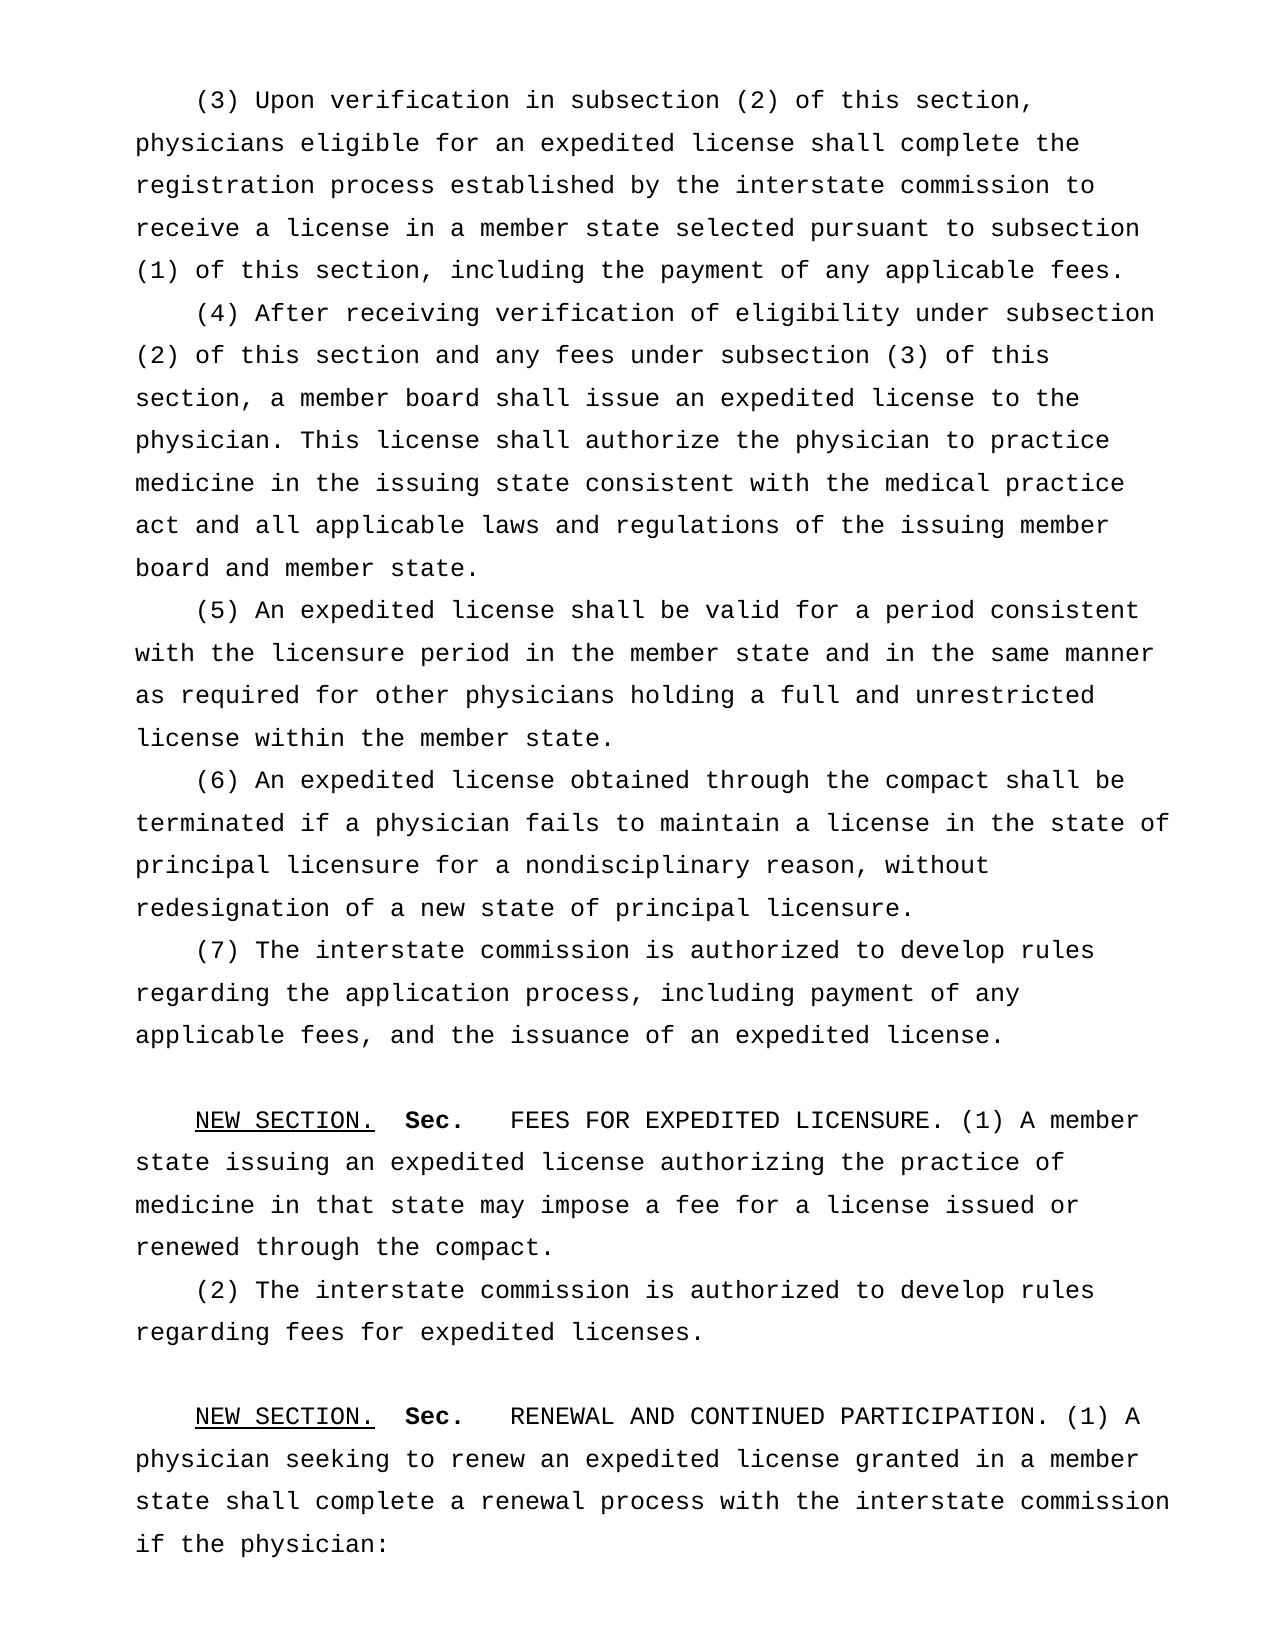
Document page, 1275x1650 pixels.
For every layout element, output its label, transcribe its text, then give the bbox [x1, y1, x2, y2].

text (2) The interstate commission is authorized to develop rules regarding fees for expedited licenses. [135, 1264, 1170, 1349]
text (3) Upon verification in subsection (2) of this section, physicians eligible for an expedited license shall complete the registration process established by the interstate commission to receive a license in a member state selected pursuant to subsection (1) of this section, including the payment of any applicable fees. [135, 75, 1170, 287]
text (6) An expedited license obtained through the compact shall be terminated if a physician fails to maintain a license in the state of principal licensure for a nondisciplinary reason, without redesignation of a new state of principal licensure. [135, 755, 1170, 925]
text NEW SECTION. Sec. RENEWAL AND CONTINUED PARTICIPATION. (1) A physician seeking to renew an expedited license granted in a member state shall complete a renewal process with the interstate commission if the physician: [135, 1391, 1170, 1561]
text (5) An expedited license shall be valid for a period consistent with the licensure period in the member state and in the same manner as required for other physicians holding a full and unrestricted license within the member state. [135, 585, 1170, 755]
text (4) After receiving verification of eligibility under subsection (2) of this section and any fees under subsection (3) of this section, a member board shall issue an expedited license to the physician. This license shall authorize the physician to practice medicine in the issuing state consistent with the medical practice act and all applicable laws and regulations of the issuing member board and member state. [135, 287, 1170, 585]
text (7) The interstate commission is authorized to develop rules regarding the application process, including payment of any applicable fees, and the issuance of an expedited license. [135, 925, 1170, 1052]
text NEW SECTION. Sec. FEES FOR EXPEDITED LICENSURE. (1) A member state issuing an expedited license authorizing the practice of medicine in that state may impose a fee for a license issued or renewed through the compact. [135, 1094, 1170, 1264]
